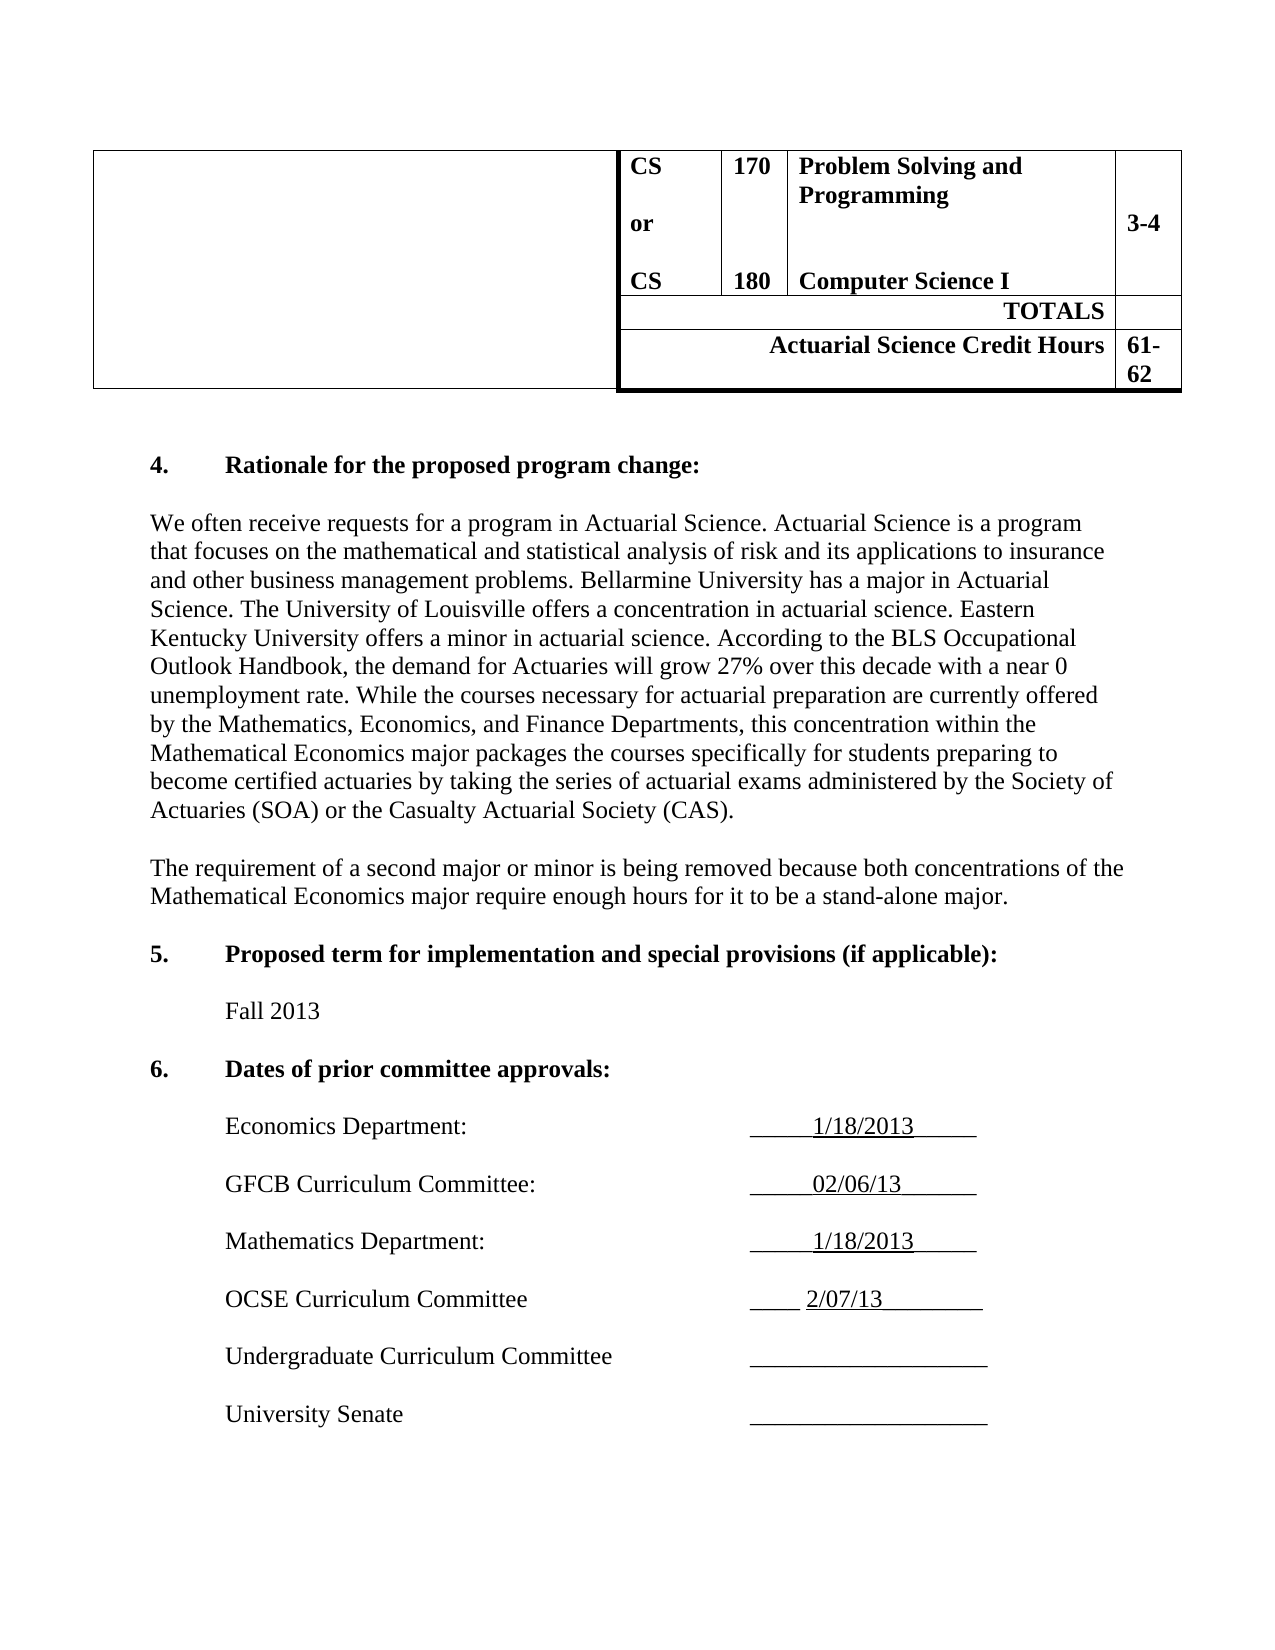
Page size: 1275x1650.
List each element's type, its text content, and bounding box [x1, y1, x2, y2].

text Undergraduate Curriculum Committee ___________________ [150, 1341, 1125, 1370]
text Economics Department: _____1/18/2013_____ [150, 1111, 1125, 1140]
text The requirement of a second major or minor is being removed because both concentrations of the Mathematical Economics major require enough hours for it to be a stand-alone major. [150, 853, 1125, 910]
text University Senate ___________________ [150, 1399, 1125, 1428]
text We often receive requests for a program in Actuarial Science. Actuarial Science is a program that focuses on the mathematical and statistical analysis of risk and its applications to insurance and other business management problems. Bellarmine University has a major in Actuarial Science. The University of Louisville offers a concentration in actuarial science. Eastern Kentucky University offers a minor in actuarial science. According to the BLS Occupational Outlook Handbook, the demand for Actuaries will grow 27% over this decade with a near 0 unemployment rate. While the courses necessary for actuarial preparation are currently offered by the Mathematics, Economics, and Finance Departments, this concentration within the Mathematical Economics major packages the courses specifically for students preparing to become certified actuaries by taking the series of actuarial exams administered by the Society of Actuaries (SOA) or the Casualty Actuarial Society (CAS). [150, 508, 1125, 824]
text Fall 2013 [150, 996, 1125, 1025]
text GFCB Curriculum Committee: _____02/06/13______ [150, 1169, 1125, 1198]
text 6. Dates of prior committee approvals: [150, 1054, 1125, 1083]
table_cell [1116, 296, 1181, 329]
text Mathematics Department: _____1/18/2013_____ [150, 1226, 1125, 1255]
table_cell 61-62 [1116, 330, 1181, 388]
table_cell TOTALS [621, 296, 1115, 329]
table_cell 3-4 [1116, 151, 1181, 295]
table_cell Problem Solving and Programming Computer Science I [788, 151, 1115, 295]
text 5. Proposed term for implementation and special provisions (if applicable): [150, 939, 1125, 968]
table_cell 170 180 [722, 151, 787, 295]
table_cell CS or CS [621, 151, 721, 295]
table_cell Actuarial Science Credit Hours [621, 330, 1115, 388]
text 4. Rationale for the proposed program change: [150, 450, 1125, 479]
text OCSE Curriculum Committee ____ 2/07/13________ [150, 1284, 1125, 1313]
